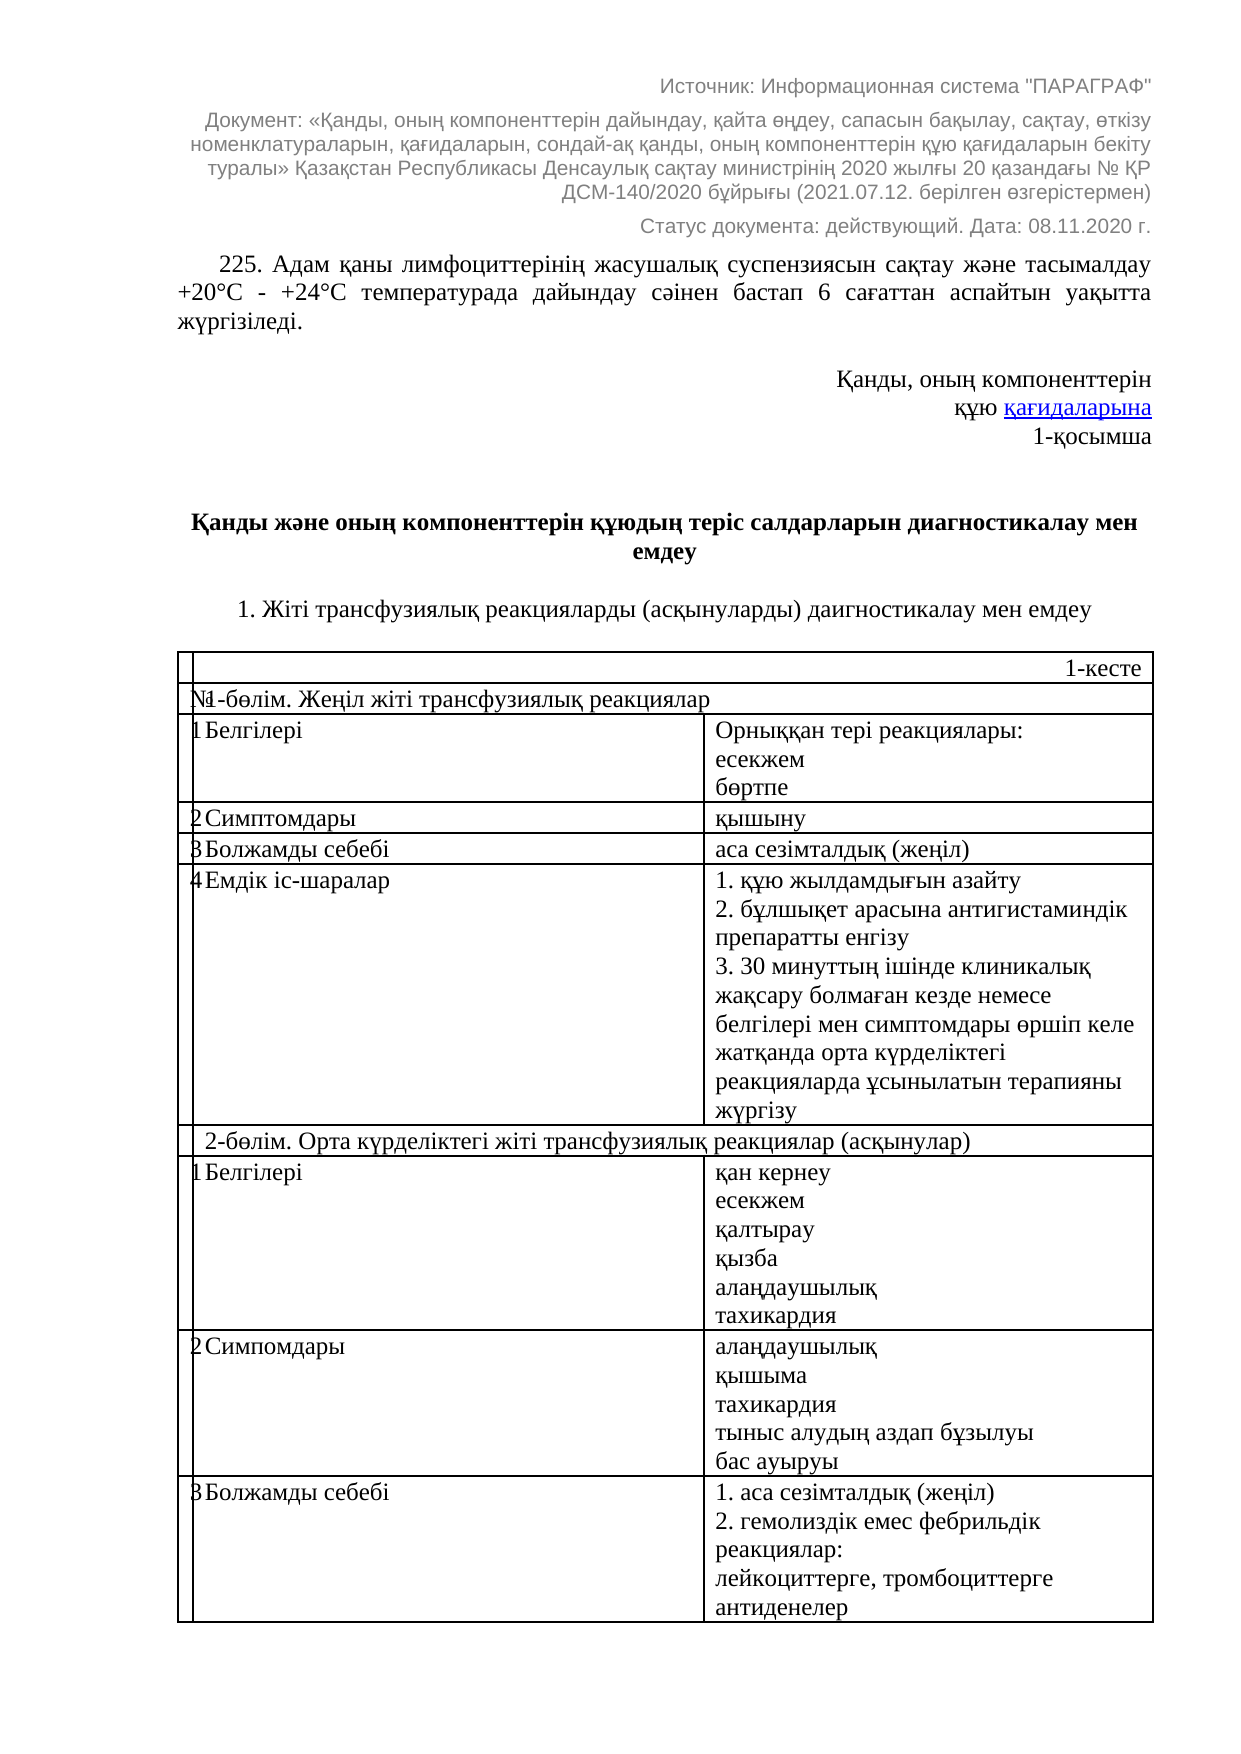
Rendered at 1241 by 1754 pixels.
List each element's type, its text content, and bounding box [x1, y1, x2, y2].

text 1. Жіті трансфузиялық реакцияларды (асқынуларды) даигностикалау мен емдеу [177, 594, 1152, 622]
table_cell 1. құю жылдамдығын азайту 2. бұлшықет арасына антигистаминдік препаратты енгізу 3. 30 минуттың ішінде клиникалық жақсару болмаған кезде немесе белгілері мен симптомдары өршіп келе жатқанда орта күрделіктегі реакцияларда ұсынылатын терапияны жүргізу [705, 865, 1152, 1124]
table_cell 1-бөлім. Жеңіл жіті трансфузиялық реакциялар [194, 684, 1152, 713]
table_cell Белгілері [194, 715, 703, 801]
table_cell қан кернеу есекжем қалтырау қызба алаңдаушылық тахикардия [705, 1157, 1152, 1329]
table_cell 2 [179, 1331, 192, 1475]
table_cell 1 [179, 715, 192, 801]
table_cell 3 [179, 834, 192, 863]
table_cell Орныққан тері реакциялары: есекжем бөртпе [705, 715, 1152, 801]
table_cell № [179, 684, 192, 713]
table_cell қышыну [705, 803, 1152, 832]
table_cell алаңдаушылық қышыма тахикардия тыныс алудың аздап бұзылуы бас ауыруы [705, 1331, 1152, 1475]
table_cell [179, 1126, 192, 1154]
table_cell Белгілері [194, 1157, 703, 1329]
table_cell 2-бөлім. Орта күрделіктегі жіті трансфузиялық реакциялар (асқынулар) [194, 1126, 1152, 1154]
table_cell Емдік іс-шаралар [194, 865, 703, 1124]
table_cell 4 [179, 865, 192, 1124]
table_cell Симпомдары [194, 1331, 703, 1475]
table_header [179, 653, 192, 682]
table_cell Болжамды себебі [194, 1477, 703, 1621]
text Қанды, оның компоненттерін [177, 364, 1152, 392]
text 225. Адам қаны лимфоциттерінің жасушалық суспензиясын сақтау және тасымалдау +20°С - +24°С температурада дайындау сәінен бастап 6 сағаттан аспайтын уақытта жүргізіледі. [177, 249, 1152, 335]
table_cell Болжамды себебі [194, 834, 703, 863]
table_header 1-кесте [194, 653, 1152, 682]
table_cell аса сезімталдық (жеңіл) [705, 834, 1152, 863]
table_cell 1 [179, 1157, 192, 1329]
text құю қағидаларына [177, 392, 1152, 421]
table_cell Симптомдары [194, 803, 703, 832]
table_cell 2 [179, 803, 192, 832]
table_cell 3 [179, 1477, 192, 1621]
text Қанды және оның компоненттерін құюдың теріс салдарларын диагностикалау мен емдеу [177, 507, 1152, 565]
text 1-қосымша [177, 421, 1152, 450]
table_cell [705, 1477, 1152, 1621]
